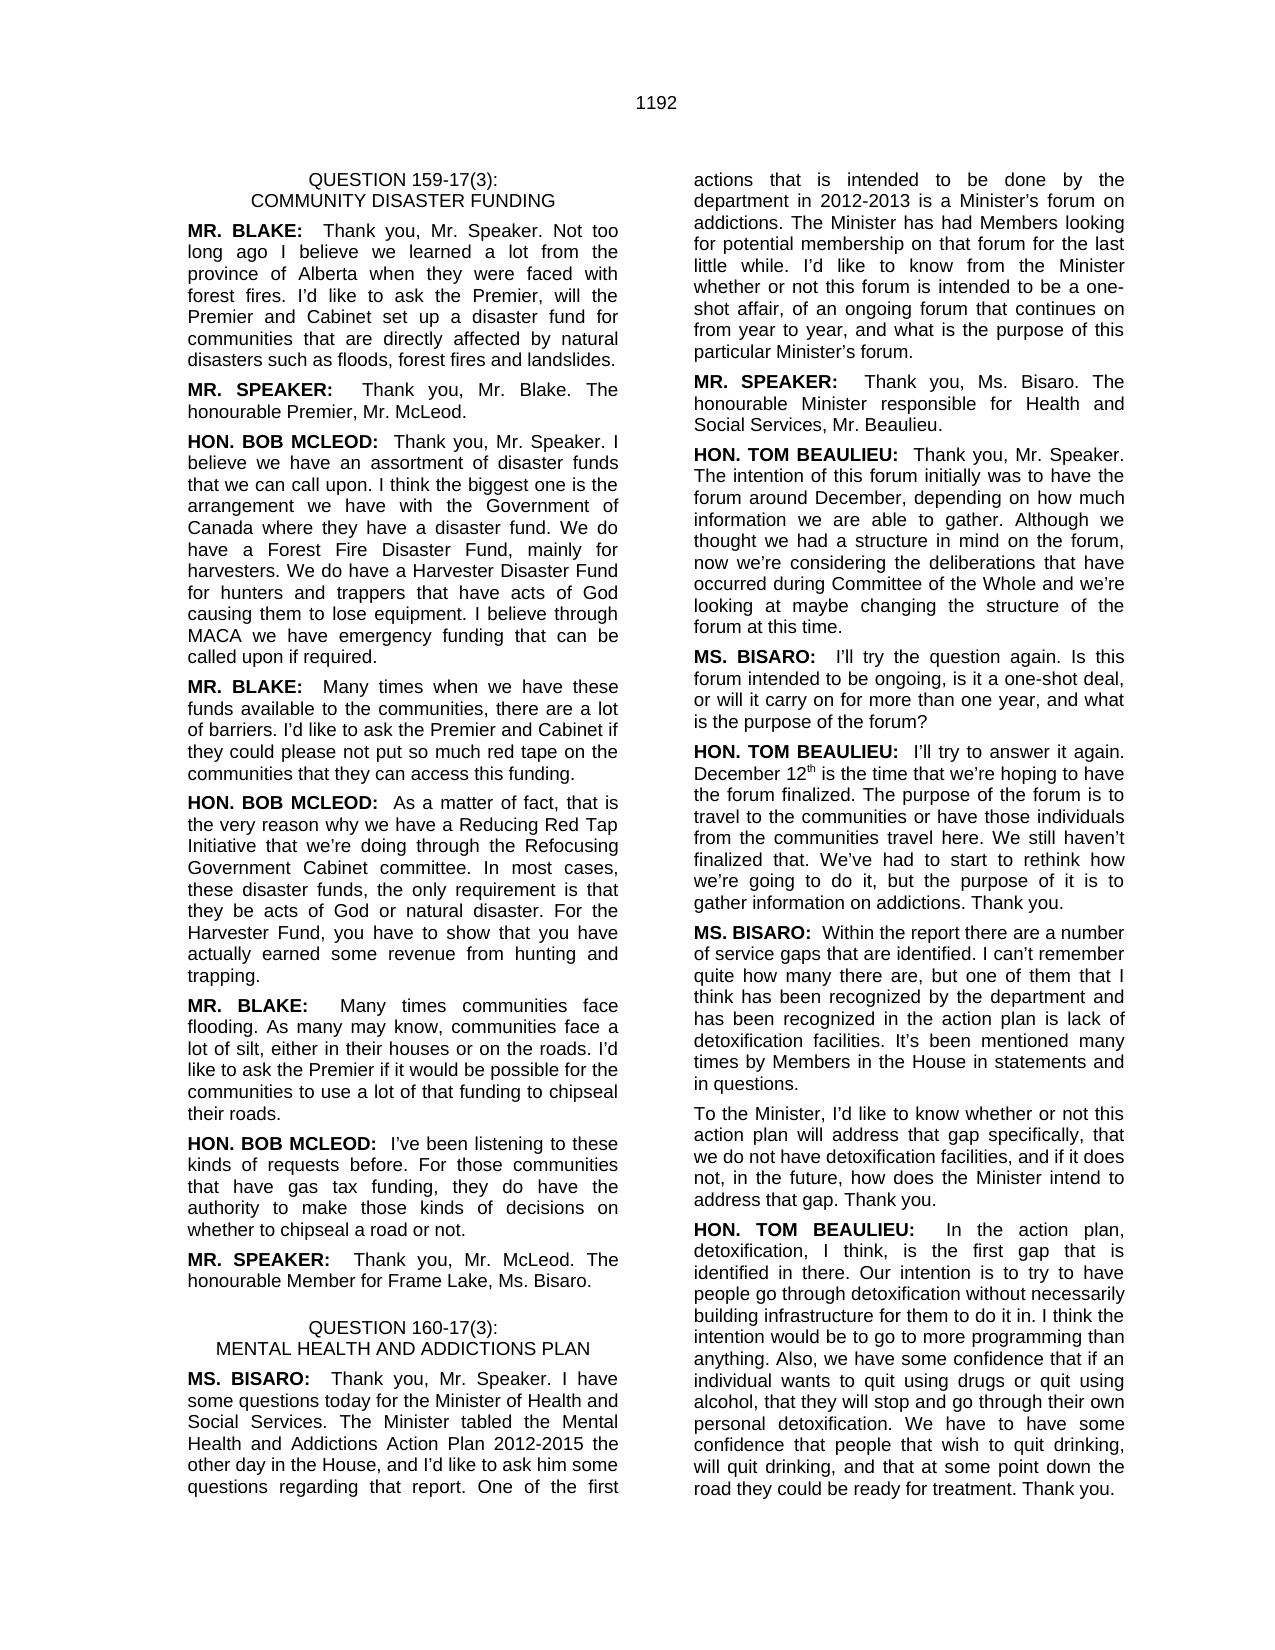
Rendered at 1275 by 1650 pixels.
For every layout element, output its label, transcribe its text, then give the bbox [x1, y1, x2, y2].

text HON. TOM BEAULIEU: Thank you, Mr. Speaker. The intention of this forum initially was to have the forum around December, depending on how much information we are able to gather. Although we thought we had a structure in mind on the forum, now we’re considering the deliberations that have occurred during Committee of the Whole and we’re looking at maybe changing the structure of the forum at this time. [694, 444, 1125, 638]
text MR. SPEAKER: Thank you, Mr. McLeod. The honourable Member for Frame Lake, Ms. Bisaro. [187, 1248, 619, 1292]
text MR. SPEAKER: Thank you, Mr. Blake. The honourable Premier, Mr. McLeod. [187, 379, 619, 422]
text MS. BISARO: Thank you, Mr. Speaker. I have some questions today for the Minister of Health and Social Services. The Minister tabled the Mental Health and Addictions Action Plan 2012-2015 the other day in the House, and I’d like to ask him some questions regarding that report. One of the first actions that is intended to be done by the department in 2012-2013 is a Minister’s forum on addictions. The Minister has had Members looking for potential membership on that forum for the last little while. I’d like to know from the Minister whether or not this forum is intended to be a one-shot affair, of an ongoing forum that continues on from year to year, and what is the purpose of this particular Minister’s forum. [187, 1368, 619, 1497]
text HON. BOB MCLEOD: As a matter of fact, that is the very reason why we have a Reducing Red Tap Initiative that we’re doing through the Refocusing Government Cabinet committee. In most cases, these disaster funds, the only requirement is that they be acts of God or natural disaster. For the Harvester Fund, you have to show that you have actually earned some revenue from hunting and trapping. [187, 792, 619, 986]
text HON. TOM BEAULIEU: In the action plan, detoxification, I think, is the first gap that is identified in there. Our intention is to try to have people go through detoxification without necessarily building infrastructure for them to do it in. I think the intention would be to go to more programming than anything. Also, we have some confidence that if an individual wants to quit using drugs or quit using alcohol, that they will stop and go through their own personal detoxification. We have to have some confidence that people that wish to quit drinking, will quit drinking, and that at some point down the road they could be ready for treatment. Thank you. [694, 1218, 1125, 1499]
text MR. BLAKE: Many times when we have these funds available to the communities, there are a lot of barriers. I’d like to ask the Premier and Cabinet if they could please not put so much red tape on the communities that they can access this funding. [187, 676, 619, 784]
text MS. BISARO: Thank you, Mr. Speaker. I have some questions today for the Minister of Health and Social Services. The Minister tabled the Mental Health and Addictions Action Plan 2012-2015 the other day in the House, and I’d like to ask him some questions regarding that report. One of the first actions that is intended to be done by the department in 2012-2013 is a Minister’s forum on addictions. The Minister has had Members looking for potential membership on that forum for the last little while. I’d like to know from the Minister whether or not this forum is intended to be a one-shot affair, of an ongoing forum that continues on from year to year, and what is the purpose of this particular Minister’s forum. [694, 168, 1125, 362]
text HON. BOB MCLEOD: Thank you, Mr. Speaker. I believe we have an assortment of disaster funds that we can call upon. I think the biggest one is the arrangement we have with the Government of Canada where they have a disaster fund. We do have a Forest Fire Disaster Fund, mainly for harvesters. We do have a Harvester Disaster Fund for hunters and trappers that have acts of God causing them to lose equipment. I believe through MACA we have emergency funding that can be called upon if required. [187, 431, 619, 668]
text To the Minister, I’d like to know whether or not this action plan will address that gap specifically, that we do not have detoxification facilities, and if it does not, in the future, how does the Minister intend to address that gap. Thank you. [694, 1102, 1125, 1210]
subtitle QUESTION 160-17(3): MENTAL HEALTH AND ADDICTIONS PLAN [187, 1317, 619, 1360]
text MS. BISARO: Within the report there are a number of service gaps that are identified. I can’t remember quite how many there are, but one of them that I think has been recognized by the department and has been recognized in the action plan is lack of detoxification facilities. It’s been mentioned many times by Members in the House in statements and in questions. [694, 922, 1125, 1094]
text MS. BISARO: I’ll try the question again. Is this forum intended to be ongoing, is it a one-shot deal, or will it carry on for more than one year, and what is the purpose of the forum? [694, 646, 1125, 732]
text MR. SPEAKER: Thank you, Ms. Bisaro. The honourable Minister responsible for Health and Social Services, Mr. Beaulieu. [694, 371, 1125, 435]
text MR. BLAKE: Many times communities face flooding. As many may know, communities face a lot of silt, either in their houses or on the roads. I’d like to ask the Premier if it would be possible for the communities to use a lot of that funding to chipseal their roads. [187, 994, 619, 1124]
text HON. BOB MCLEOD: I’ve been listening to these kinds of requests before. For those communities that have gas tax funding, they do have the authority to make those kinds of decisions on whether to chipseal a road or not. [187, 1132, 619, 1240]
text MR. BLAKE: Thank you, Mr. Speaker. Not too long ago I believe we learned a lot from the province of Alberta when they were faced with forest fires. I’d like to ask the Premier, will the Premier and Cabinet set up a disaster fund for communities that are directly affected by natural disasters such as floods, forest fires and landslides. [187, 220, 619, 371]
subtitle QUESTION 159-17(3): COMMUNITY DISASTER FUNDING [187, 168, 619, 211]
text HON. TOM BEAULIEU: I’ll try to answer it again. December 12th is the time that we’re hoping to have the forum finalized. The purpose of the forum is to travel to the communities or have those individuals from the communities travel here. We still haven’t finalized that. We’ve had to start to rethink how we’re going to do it, but the purpose of it is to gather information on addictions. Thank you. [694, 741, 1125, 913]
